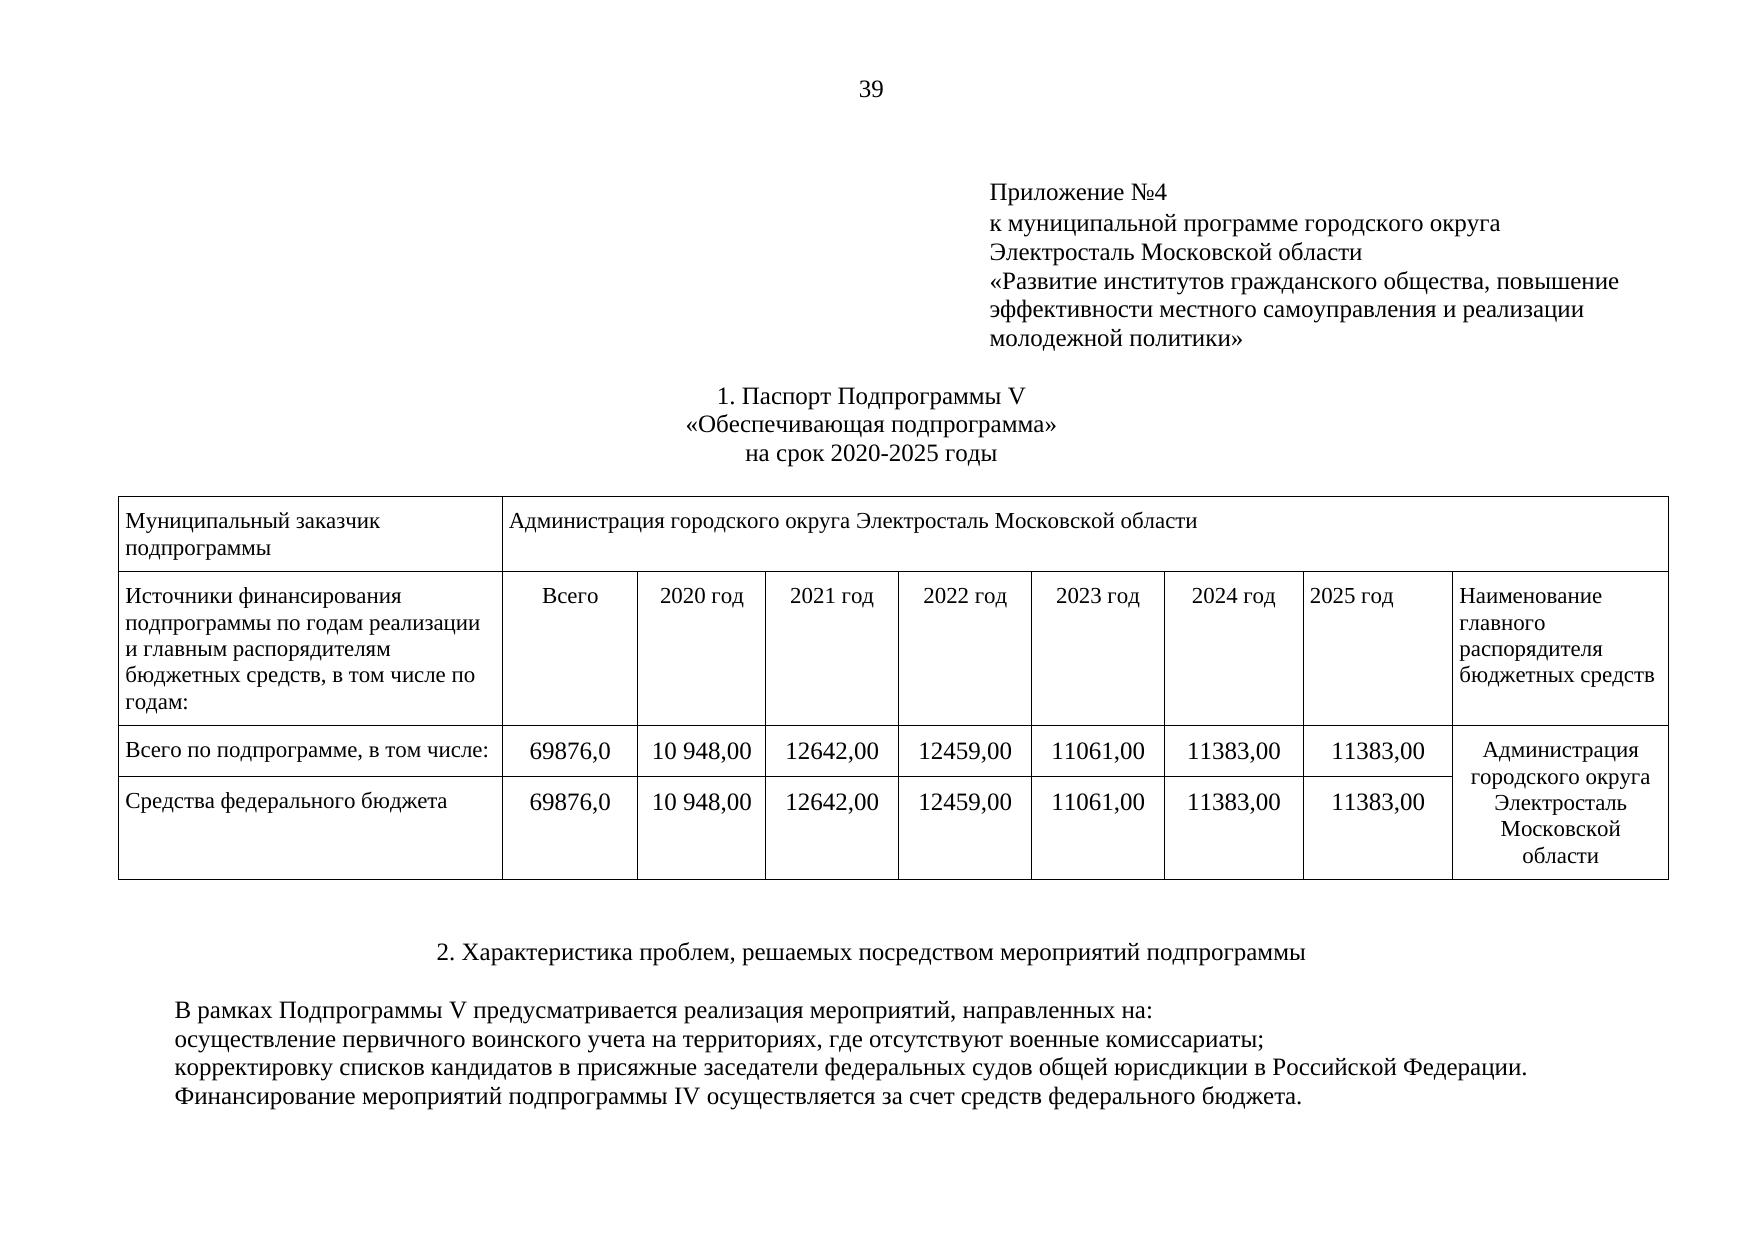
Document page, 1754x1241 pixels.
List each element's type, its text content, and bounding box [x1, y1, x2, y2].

table_cell Всего [503, 572, 637, 725]
table_cell 2022 год [899, 572, 1031, 725]
table_cell Администрация городского округа Электросталь Московской области [1453, 726, 1668, 879]
table_cell 12642,00 [766, 777, 898, 879]
table_cell 12642,00 [766, 726, 898, 776]
text осуществление первичного воинского учета на территориях, где отсутствуют военные комиссариаты; [118, 1024, 1624, 1052]
table_cell Источники финансирования подпрограммы по годам реализации и главным распорядителям бюджетных средств, в том числе по годам: [119, 572, 502, 725]
table_cell 10 948,00 [638, 777, 765, 879]
table_cell 10 948,00 [638, 726, 765, 776]
table_cell 11383,00 [1165, 777, 1303, 879]
table_cell 11383,00 [1304, 726, 1452, 776]
table_header Администрация городского округа Электросталь Московской области [503, 497, 1668, 571]
text к муниципальной программе городского округа Электросталь Московской области [989, 208, 1624, 266]
table_cell 11061,00 [1032, 777, 1164, 879]
table_header Муниципальный заказчик подпрограммы [119, 497, 502, 571]
table_cell 11383,00 [1165, 726, 1303, 776]
table_cell Всего по подпрограмме, в том числе: [119, 726, 502, 776]
text «Развитие институтов гражданского общества, повышение эффективности местного самоуправления и реализации молодежной политики» [989, 266, 1624, 352]
table_cell Наименование главного распорядителя бюджетных средств [1453, 572, 1668, 725]
text В рамках Подпрограммы V предусматривается реализация мероприятий, направленных на: [118, 995, 1624, 1024]
table_cell 11061,00 [1032, 726, 1164, 776]
text на срок 2020-2025 годы [118, 438, 1624, 467]
text корректировку списков кандидатов в присяжные заседатели федеральных судов общей юрисдикции в Российской Федерации. [118, 1052, 1624, 1081]
table_cell 69876,0 [503, 726, 637, 776]
text Финансирование мероприятий подпрограммы IV осуществляется за счет средств федерального бюджета. [118, 1081, 1624, 1110]
table_cell 69876,0 [503, 777, 637, 879]
text 2. Характеристика проблем, решаемых посредством мероприятий подпрограммы [118, 937, 1624, 966]
text «Обеспечивающая подпрограмма» [118, 409, 1624, 438]
table_cell 2024 год [1165, 572, 1303, 725]
table_cell 11383,00 [1304, 777, 1452, 879]
table_cell 2020 год [638, 572, 765, 725]
table_cell 12459,00 [899, 777, 1031, 879]
table_cell 2023 год [1032, 572, 1164, 725]
text 1. Паспорт Подпрограммы V [118, 381, 1624, 409]
table_cell Средства федерального бюджета [119, 777, 502, 879]
text Приложение №4 [118, 177, 1624, 206]
table_cell 2021 год [766, 572, 898, 725]
table_cell 12459,00 [899, 726, 1031, 776]
table_cell 2025 год [1304, 572, 1452, 725]
